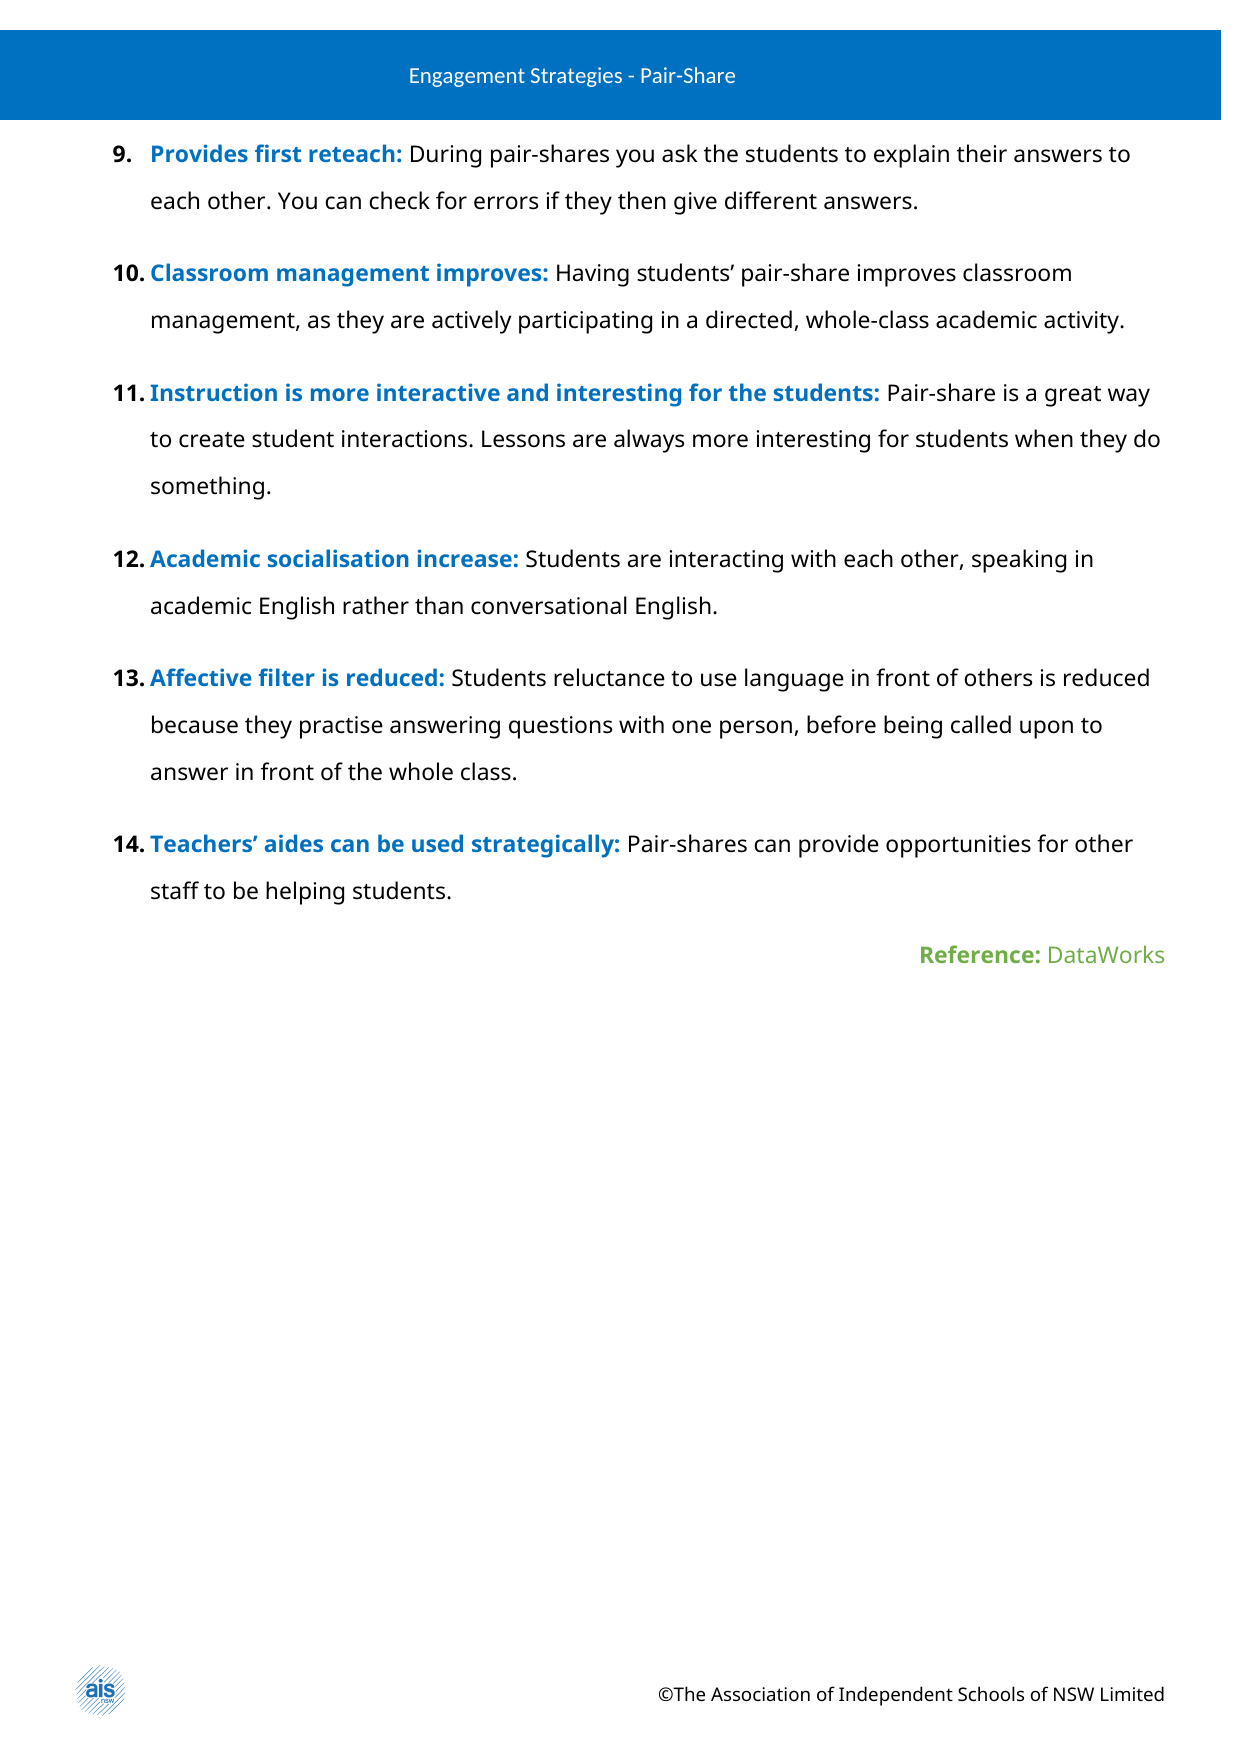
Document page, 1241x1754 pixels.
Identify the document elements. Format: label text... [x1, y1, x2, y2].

picture [75, 1665, 126, 1716]
list Provides first reteach: During pair-shares you ask the students to explain their answers to each other. You can check for errors if they then give different answers. [112, 120, 1165, 216]
list Academic socialisation increase: Students are interacting with each other, speaking in academic English rather than conversational English. [112, 543, 1165, 621]
list Instruction is more interactive and interesting for the students: Pair-share is a great way to create student interactions. Lessons are always more interesting for students when they do something. [112, 376, 1165, 501]
list Teachers’ aides can be used strategically: Pair-shares can provide opportunities for other staff to be helping students. [112, 828, 1165, 906]
list Affective filter is reduced: Students reluctance to use language in front of others is reduced because they practise answering questions with one person, before being called upon to answer in front of the whole class. [112, 662, 1165, 787]
text Reference: DataWorks [112, 939, 1165, 970]
list Classroom management improves: Having students’ pair-share improves classroom management, as they are actively participating in a directed, whole-class academic activity. [112, 257, 1165, 335]
